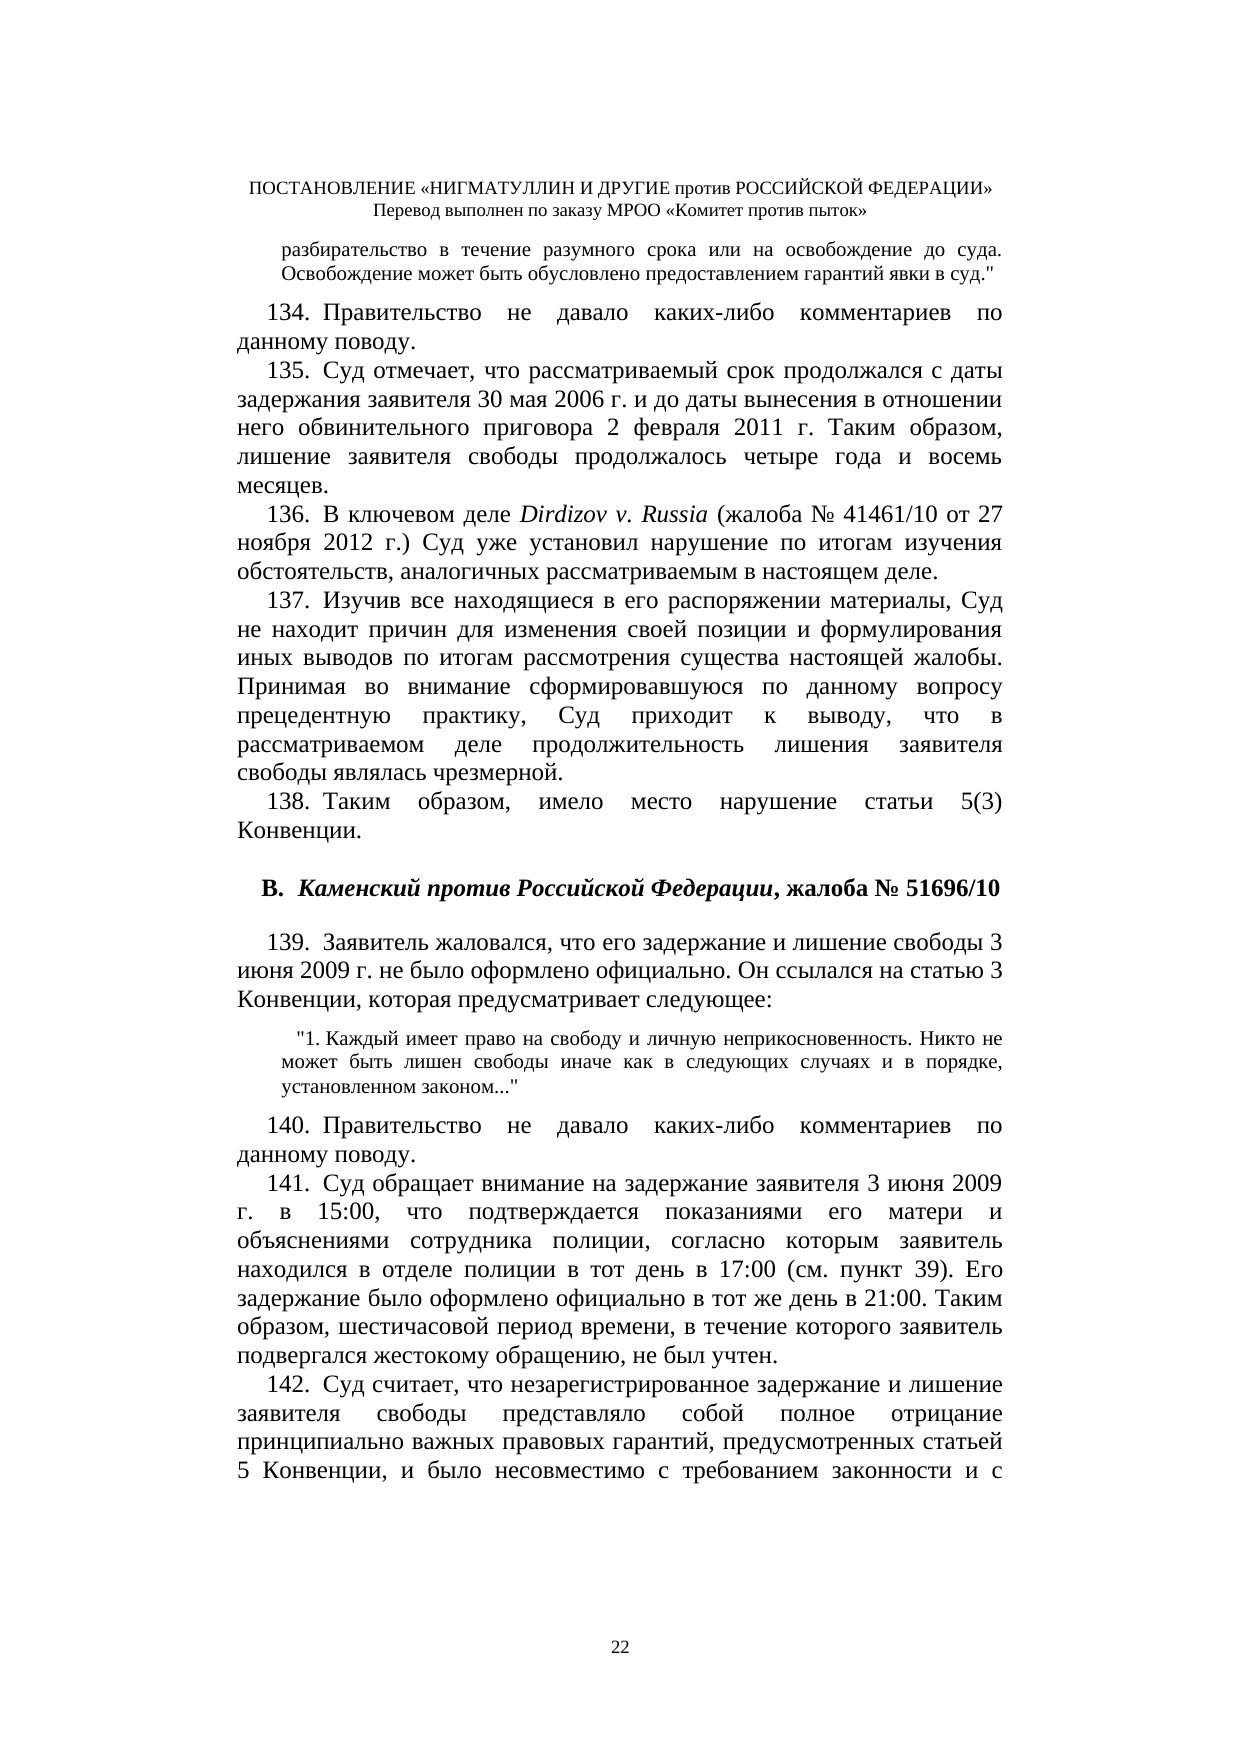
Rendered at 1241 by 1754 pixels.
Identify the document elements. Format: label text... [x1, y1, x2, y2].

text 139. Заявитель жаловался, что его задержание и лишение свободы 3 июня 2009 г. не было оформлено официально. Он ссылался на статью 3 Конвенции, которая предусматривает следующее: [237, 927, 1003, 1013]
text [281, 237, 1003, 285]
text 140. Правительство не давало каких-либо комментариев по данному поводу. [237, 1110, 1003, 1168]
text 137. Изучив все находящиеся в его распоряжении материалы, Суд не находит причин для изменения своей позиции и формулирования иных выводов по итогам рассмотрения существа настоящей жалобы. Принимая во внимание сформировавшуюся по данному вопросу прецедентную практику, Суд приходит к выводу, что в рассматриваемом деле продолжительность лишения заявителя свободы являлась чрезмерной. [237, 585, 1003, 786]
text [237, 1369, 1003, 1484]
text Каменский против Российской Федерации, жалоба № 51696/10 [261, 873, 1003, 902]
text 141. Суд обращает внимание на задержание заявителя 3 июня 2009 г. в 15:00, что подтверждается показаниями его матери и объяснениями сотрудника полиции, согласно которым заявитель находился в отделе полиции в тот день в 17:00 (см. пункт 39). Его задержание было оформлено официально в тот же день в 21:00. Таким образом, шестичасовой период времени, в течение которого заявитель подвергался жестокому обращению, не был учтен. [237, 1168, 1003, 1369]
text 134. Правительство не давало каких-либо комментариев по данному поводу. [237, 297, 1003, 355]
text 135. Суд отмечает, что рассматриваемый срок продолжался с даты задержания заявителя 30 мая 2006 г. и до даты вынесения в отношении него обвинительного приговора 2 февраля 2011 г. Таким образом, лишение заявителя свободы продолжалось четыре года и восемь месяцев. [237, 355, 1003, 499]
text "1. Каждый имеет право на свободу и личную неприкосновенность. Никто не может быть лишен свободы иначе как в следующих случаях и в порядке, установленном законом..." [281, 1025, 1003, 1098]
text 136. В ключевом деле Dirdizov v. Russia (жалоба № 41461/10 от 27 ноября 2012 г.) Суд уже установил нарушение по итогам изучения обстоятельств, аналогичных рассматриваемым в настоящем деле. [237, 499, 1003, 585]
text 138. Таким образом, имело место нарушение статьи 5(3) Конвенции. [237, 786, 1003, 844]
